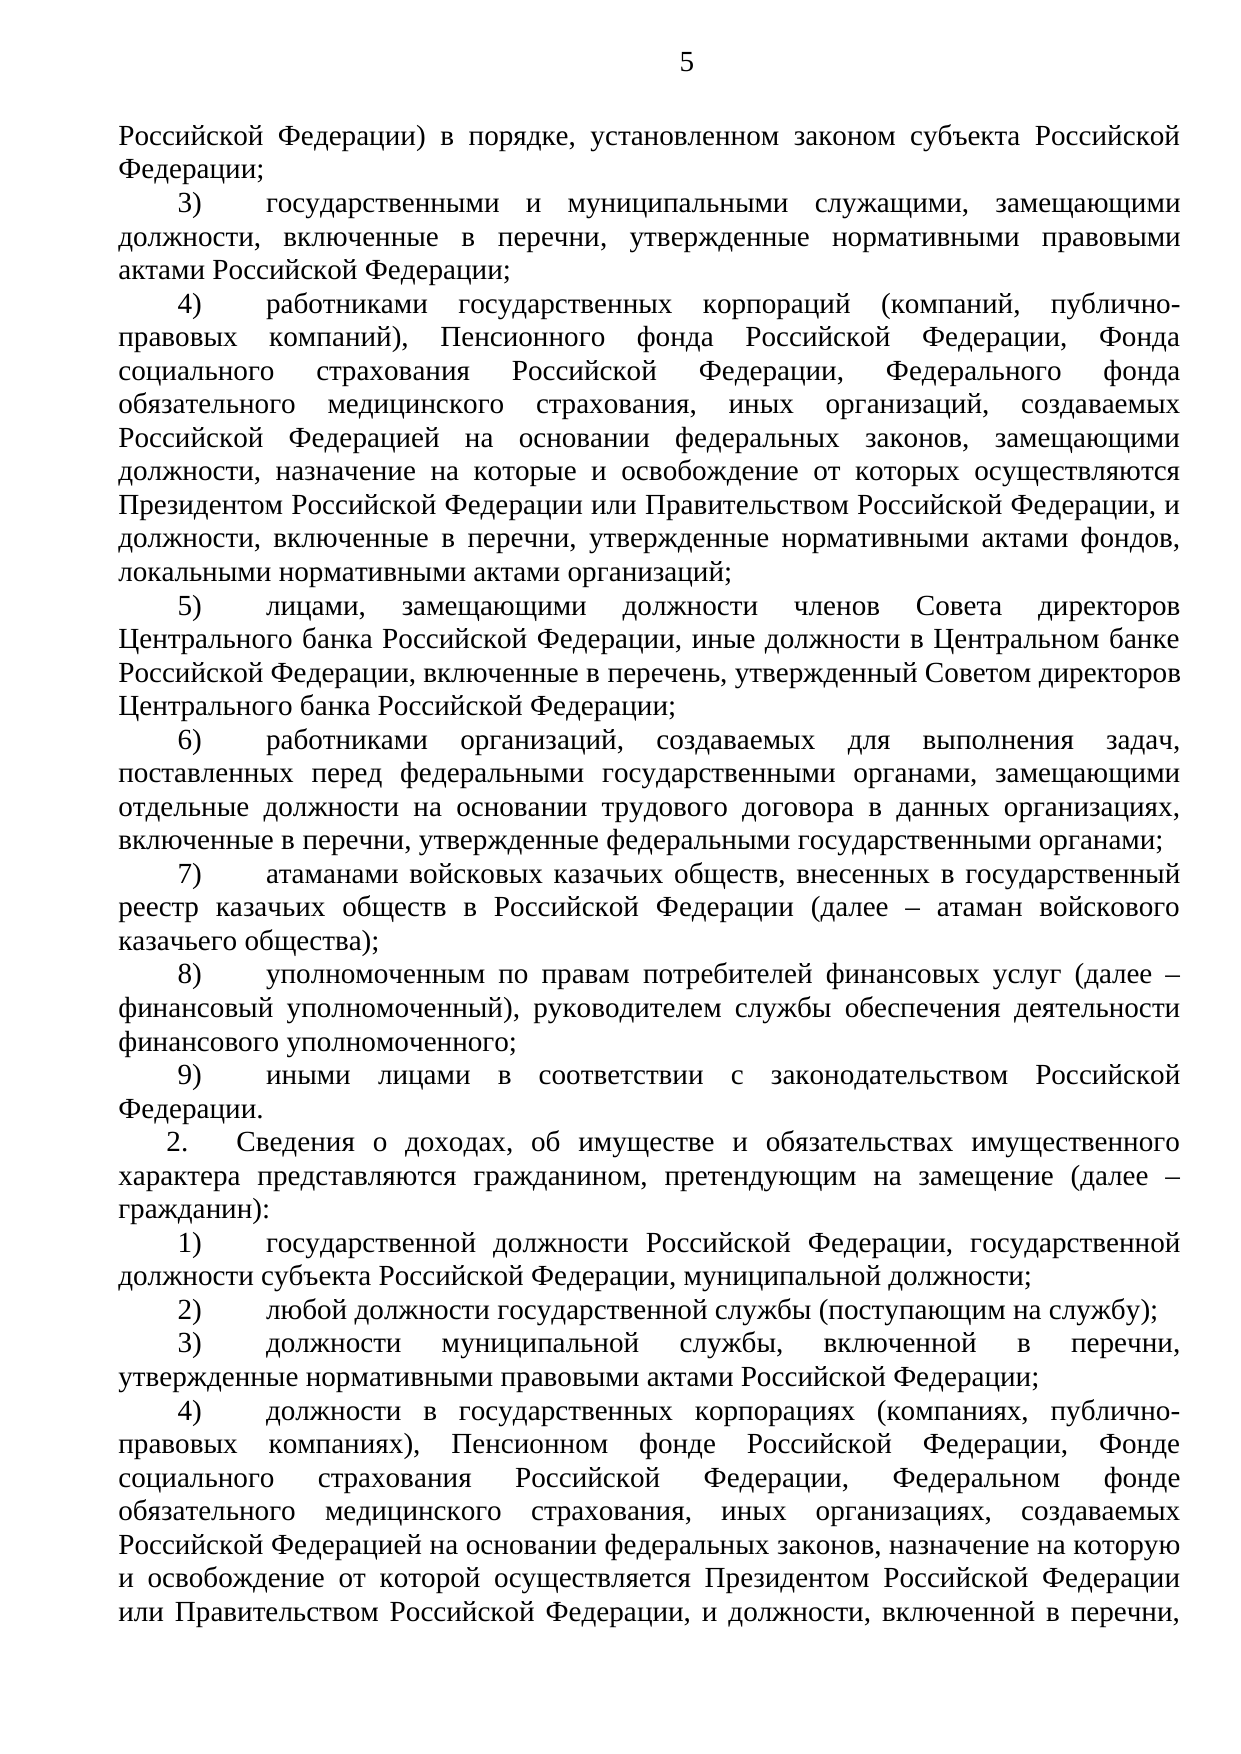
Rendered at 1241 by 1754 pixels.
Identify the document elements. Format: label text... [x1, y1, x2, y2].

list государственными и муниципальными служащими, замещающими должности, включенные в перечни, утвержденные нормативными правовыми актами Российской Федерации; [118, 185, 1181, 286]
list уполномоченным по правам потребителей финансовых услуг (далее – финансовый уполномоченный), руководителем службы обеспечения деятельности финансового уполномоченного; [118, 957, 1181, 1057]
list работниками организаций, создаваемых для выполнения задач, поставленных перед федеральными государственными органами, замещающими отдельные должности на основании трудового договора в данных организациях, включенные в перечни, утвержденные федеральными государственными органами; [118, 722, 1181, 856]
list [118, 118, 1181, 185]
list лицами, замещающими должности членов Совета директоров Центрального банка Российской Федерации, иные должности в Центральном банке Российской Федерации, включенные в перечень, утвержденный Советом директоров Центрального банка Российской Федерации; [118, 588, 1181, 722]
list должности муниципальной службы, включенной в перечни, утвержденные нормативными правовыми актами Российской Федерации; [118, 1326, 1181, 1393]
list атаманами войсковых казачьих обществ, внесенных в государственный реестр казачьих обществ в Российской Федерации (далее – атаман войскового казачьего общества); [118, 856, 1181, 957]
list Сведения о доходах, об имуществе и обязательствах имущественного характера представляются гражданином, претендующим на замещение (далее – гражданин): [118, 1124, 1181, 1225]
list государственной должности Российской Федерации, государственной должности субъекта Российской Федерации, муниципальной должности; [118, 1225, 1181, 1292]
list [118, 1393, 1181, 1627]
list работниками государственных корпораций (компаний, публично-правовых компаний), Пенсионного фонда Российской Федерации, Фонда социального страхования Российской Федерации, Федерального фонда обязательного медицинского страхования, иных организаций, создаваемых Российской Федерацией на основании федеральных законов, замещающими должности, назначение на которые и освобождение от которых осуществляются Президентом Российской Федерации или Правительством Российской Федерации, и должности, включенные в перечни, утвержденные нормативными актами фондов, локальными нормативными актами организаций; [118, 286, 1181, 588]
list любой должности государственной службы (поступающим на службу); [118, 1292, 1181, 1326]
list иными лицами в соответствии с законодательством Российской Федерации. [118, 1057, 1181, 1124]
